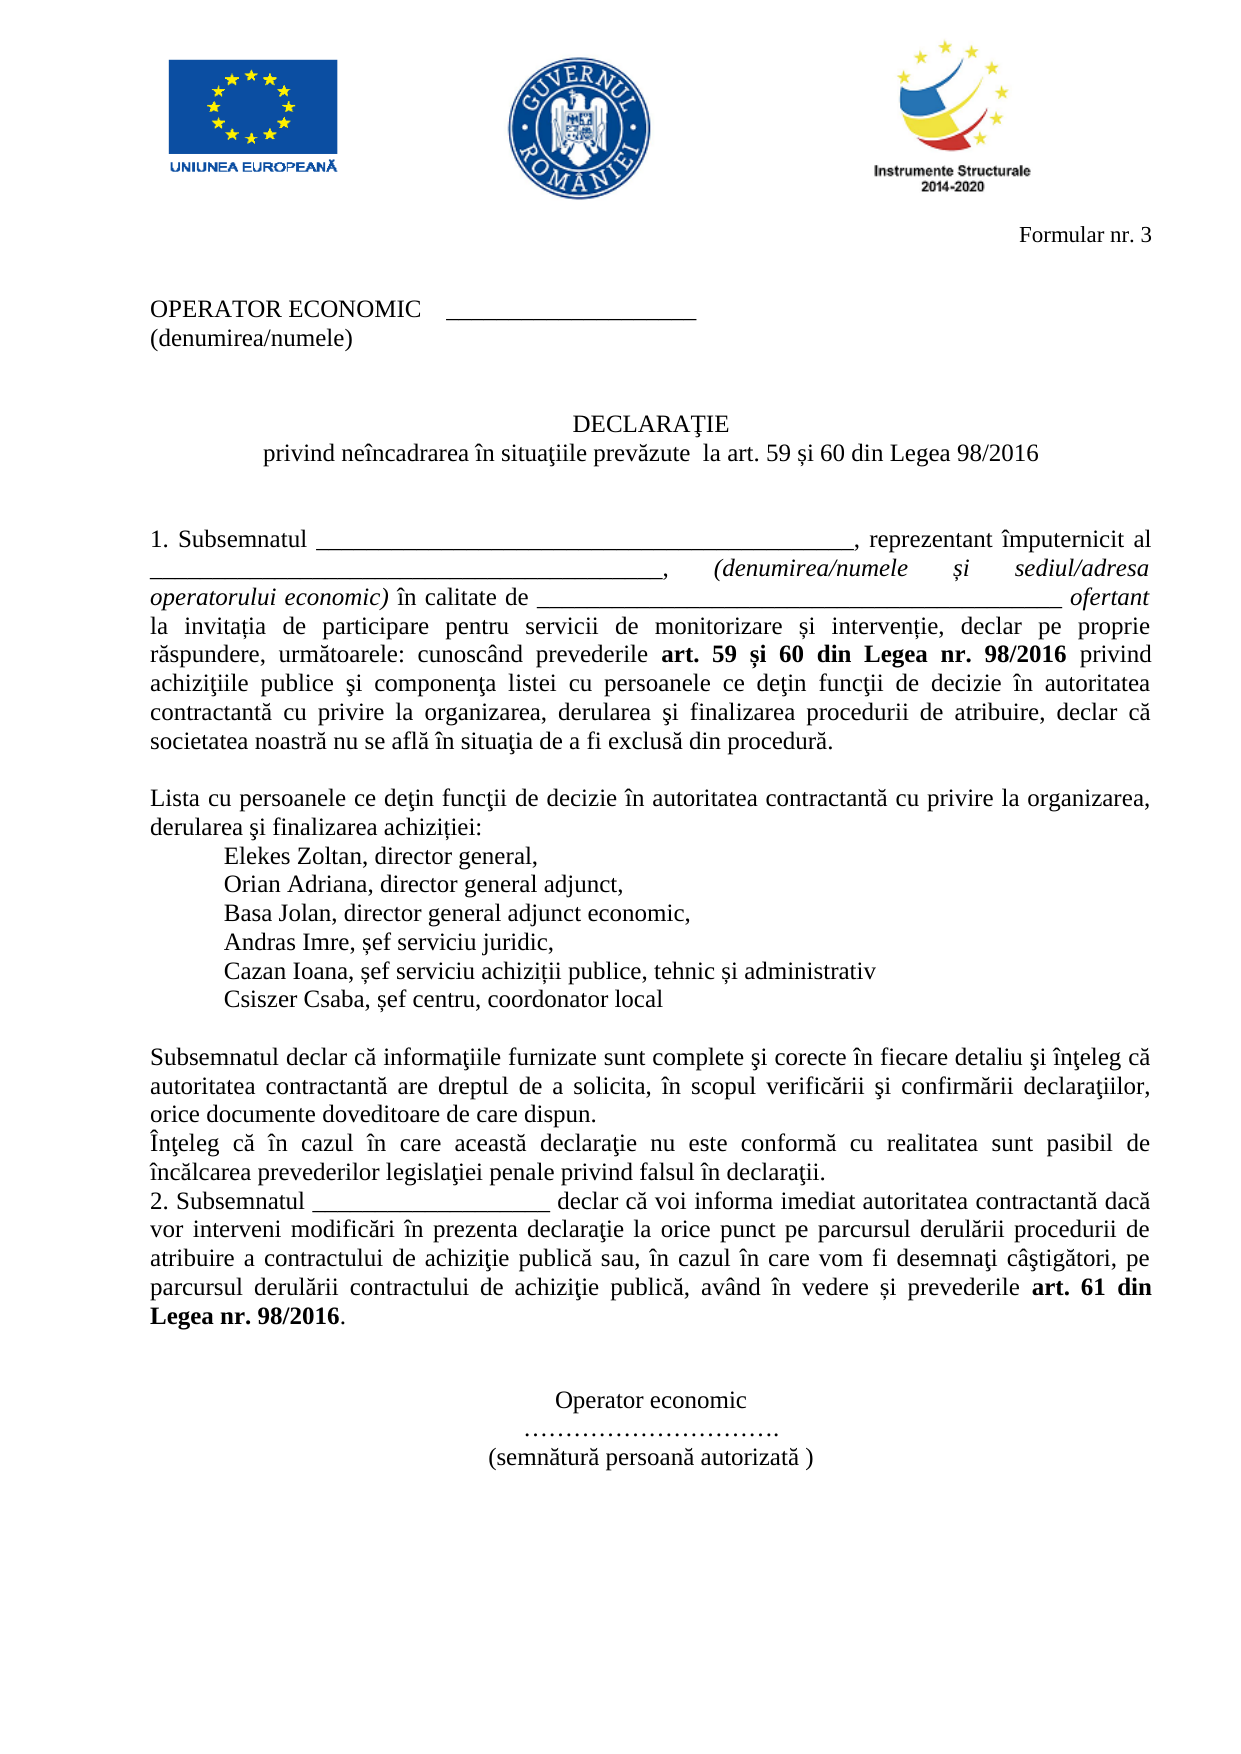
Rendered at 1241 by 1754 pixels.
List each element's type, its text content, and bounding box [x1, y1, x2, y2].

text Formular nr. 3 [150, 221, 1152, 247]
text  Basa Jolan, director general adjunct economic, [150, 898, 1152, 927]
text …………………………. [150, 1413, 1152, 1442]
text DECLARAŢIE [150, 409, 1152, 438]
text  Andras Imre, șef serviciu juridic, [150, 927, 1152, 956]
text (semnătură persoană autorizată ) [150, 1442, 1152, 1471]
text OPERATOR ECONOMIC ____________________ [150, 294, 1152, 323]
text 1. Subsemnatul ___________________________________________, reprezentant împuternicit al _________________________________________, (denumirea/numele și sediul/adresa operatorului economic) în calitate de __________________________________________ ofertant la invitația de participare pentru servicii de monitorizare și intervenție, declar pe proprie răspundere, următoarele: cunoscând prevederile art. 59 și 60 din Legea nr. 98/2016 privind achiziţiile publice şi componenţa listei cu persoanele ce deţin funcţii de decizie în autoritatea contractantă cu privire la organizarea, derularea şi finalizarea procedurii de atribuire, declar că societatea noastră nu se află în situaţia de a fi exclusă din procedură. [150, 524, 1152, 754]
text (denumirea/numele) [150, 323, 1152, 352]
text Înţeleg că în cazul în care această declaraţie nu este conformă cu realitatea sunt pasibil de încălcarea prevederilor legislaţiei penale privind falsul în declaraţii. [150, 1128, 1152, 1186]
text  Csiszer Csaba, șef centru, coordonator local [150, 984, 1152, 1013]
text  Cazan Ioana, șef serviciu achiziții publice, tehnic și administrativ [150, 956, 1152, 984]
text 2. Subsemnatul ___________________ declar că voi informa imediat autoritatea contractantă dacă vor interveni modificări în prezenta declaraţie la orice punct pe parcursul derulării procedurii de atribuire a contractului de achiziţie publică sau, în cazul în care vom fi desemnaţi câştigători, pe parcursul derulării contractului de achiziţie publică, având în vedere și prevederile art. 61 din Legea nr. 98/2016. [150, 1186, 1152, 1329]
text  Orian Adriana, director general adjunct, [150, 869, 1152, 898]
text privind neîncadrarea în situaţiile prevăzute la art. 59 și 60 din Legea 98/2016 [150, 438, 1152, 467]
text Operator economic [150, 1385, 1152, 1413]
text Subsemnatul declar că informaţiile furnizate sunt complete şi corecte în fiecare detaliu şi înţeleg că autoritatea contractantă are dreptul de a solicita, în scopul verificării şi confirmării declaraţiilor, orice documente doveditoare de care dispun. [150, 1042, 1152, 1128]
text Lista cu persoanele ce deţin funcţii de decizie în autoritatea contractantă cu privire la organizarea, derularea şi finalizarea achiziției: [150, 783, 1152, 841]
text  Elekes Zoltan, director general, [150, 841, 1152, 869]
